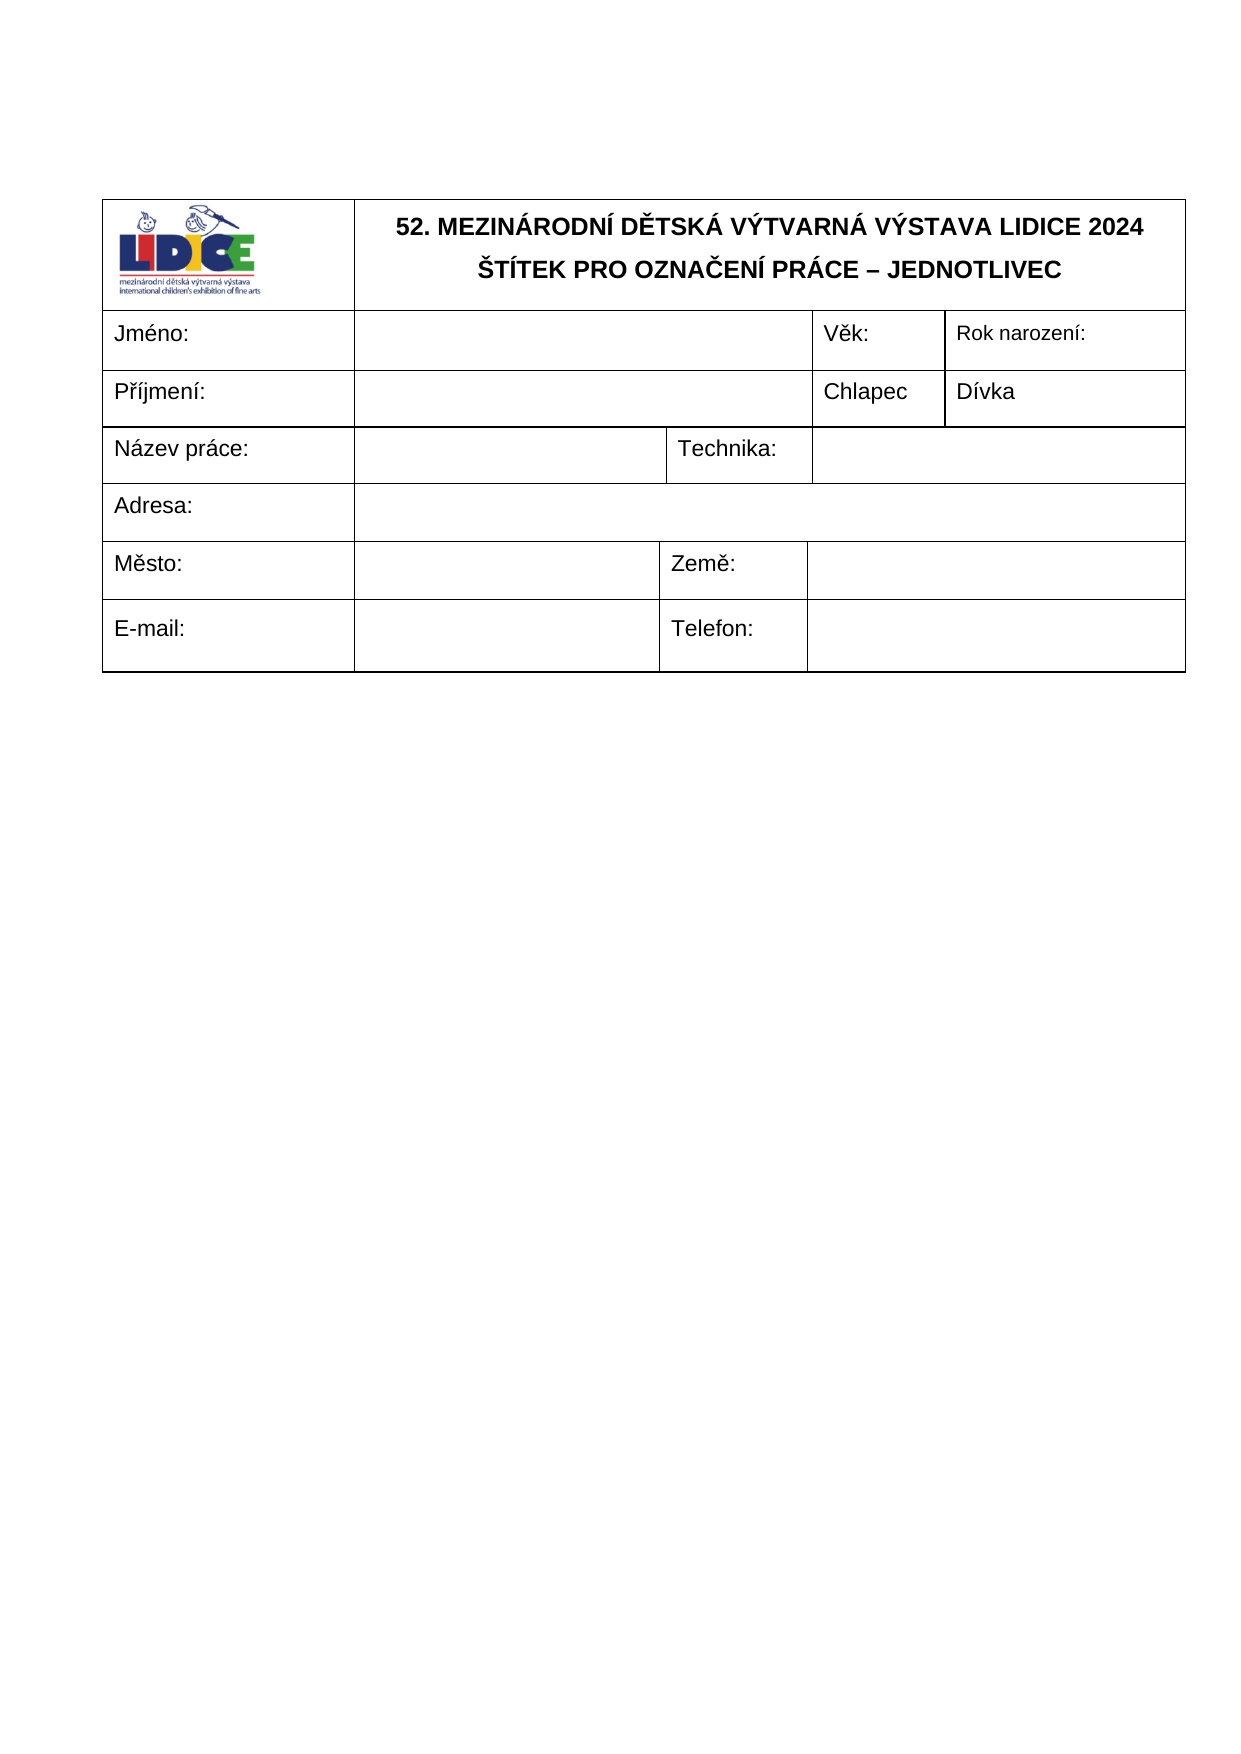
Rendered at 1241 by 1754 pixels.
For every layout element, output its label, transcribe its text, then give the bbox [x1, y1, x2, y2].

table_cell [808, 600, 1185, 671]
table_cell Příjmení: [103, 371, 354, 426]
table_cell [355, 371, 812, 426]
table_cell Název práce: [103, 428, 354, 483]
table_cell Jméno: [103, 311, 354, 370]
table_cell [813, 428, 1185, 483]
table_cell [355, 542, 659, 599]
table_header [103, 200, 354, 309]
picture [113, 200, 264, 296]
table_header 52. MEZINÁRODNÍ DĚTSKÁ VÝTVARNÁ VÝSTAVA LIDICE 2024 ŠTÍTEK PRO OZNAČENÍ PRÁCE – JEDNOTLIVEC [355, 200, 1185, 309]
table_cell E-mail: [103, 600, 354, 671]
table_cell Město: [103, 542, 354, 599]
table_cell Věk: [813, 311, 944, 370]
table_cell [355, 428, 666, 483]
table_cell Adresa: [103, 484, 354, 541]
table_cell Telefon: [660, 600, 807, 671]
table_cell Technika: [667, 428, 812, 483]
table_cell [355, 600, 659, 671]
table_cell [355, 311, 812, 370]
table_cell Chlapec [813, 371, 944, 426]
table_cell Země: [660, 542, 807, 599]
table_cell [808, 542, 1185, 599]
table_cell [355, 484, 1185, 541]
table_cell Rok narození: [946, 311, 1185, 370]
table_cell Dívka [946, 371, 1185, 426]
